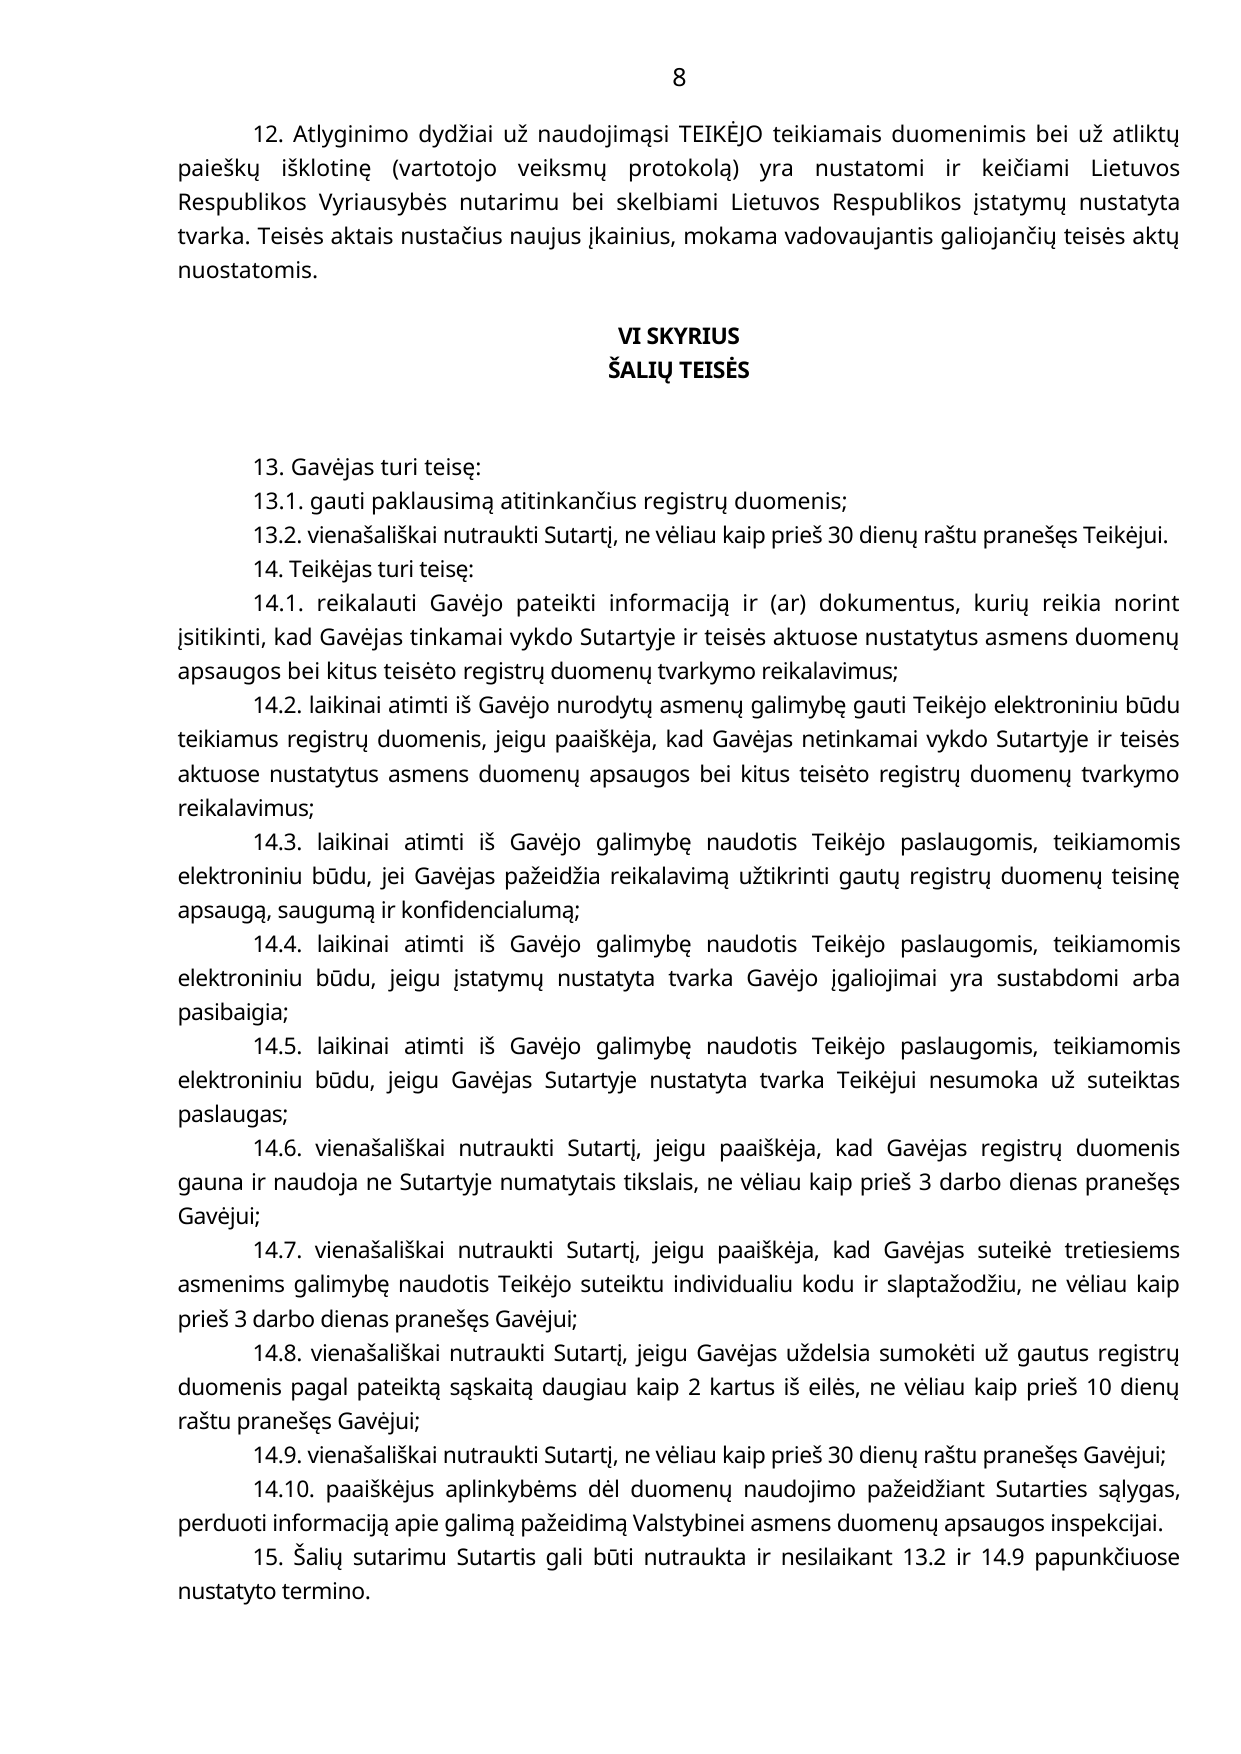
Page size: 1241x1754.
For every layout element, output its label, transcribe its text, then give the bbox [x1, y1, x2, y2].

text 13. Gavėjas turi teisę: [177, 451, 1181, 482]
subtitle VI SKYRIUS [177, 320, 1181, 351]
text 13.2. vienašališkai nutraukti Sutartį, ne vėliau kaip prieš 30 dienų raštu pranešęs Teikėjui. [177, 519, 1181, 550]
text 14.3. laikinai atimti iš Gavėjo galimybę naudotis Teikėjo paslaugomis, teikiamomis elektroniniu būdu, jei Gavėjas pažeidžia reikalavimą užtikrinti gautų registrų duomenų teisinę apsaugą, saugumą ir konfidencialumą; [177, 826, 1181, 925]
text 14.2. laikinai atimti iš Gavėjo nurodytų asmenų galimybę gauti Teikėjo elektroniniu būdu teikiamus registrų duomenis, jeigu paaiškėja, kad Gavėjas netinkamai vykdo Sutartyje ir teisės aktuose nustatytus asmens duomenų apsaugos bei kitus teisėto registrų duomenų tvarkymo reikalavimus; [177, 689, 1181, 823]
text 15. Šalių sutarimu Sutartis gali būti nutraukta ir nesilaikant 13.2 ir 14.9 papunkčiuose nustatyto termino. [177, 1541, 1181, 1606]
subtitle ŠALIŲ TEISĖS [177, 354, 1181, 385]
text 12. Atlyginimo dydžiai už naudojimąsi TEIKĖJO teikiamais duomenimis bei už atliktų paieškų išklotinę (vartotojo veiksmų protokolą) yra nustatomi ir keičiami Lietuvos Respublikos Vyriausybės nutarimu bei skelbiami Lietuvos Respublikos įstatymų nustatyta tvarka. Teisės aktais nustačius naujus įkainius, mokama vadovaujantis galiojančių teisės aktų nuostatomis. [177, 118, 1181, 286]
text 14.10. paaiškėjus aplinkybėms dėl duomenų naudojimo pažeidžiant Sutarties sąlygas, perduoti informaciją apie galimą pažeidimą Valstybinei asmens duomenų apsaugos inspekcijai. [177, 1473, 1181, 1538]
text 14. Teikėjas turi teisę: [177, 553, 1181, 584]
text 14.6. vienašališkai nutraukti Sutartį, jeigu paaiškėja, kad Gavėjas registrų duomenis gauna ir naudoja ne Sutartyje numatytais tikslais, ne vėliau kaip prieš 3 darbo dienas pranešęs Gavėjui; [177, 1132, 1181, 1232]
text 14.4. laikinai atimti iš Gavėjo galimybę naudotis Teikėjo paslaugomis, teikiamomis elektroniniu būdu, jeigu įstatymų nustatyta tvarka Gavėjo įgaliojimai yra sustabdomi arba pasibaigia; [177, 928, 1181, 1027]
text 14.1. reikalauti Gavėjo pateikti informaciją ir (ar) dokumentus, kurių reikia norint įsitikinti, kad Gavėjas tinkamai vykdo Sutartyje ir teisės aktuose nustatytus asmens duomenų apsaugos bei kitus teisėto registrų duomenų tvarkymo reikalavimus; [177, 587, 1181, 687]
text 13.1. gauti paklausimą atitinkančius registrų duomenis; [177, 485, 1181, 516]
text 14.5. laikinai atimti iš Gavėjo galimybę naudotis Teikėjo paslaugomis, teikiamomis elektroniniu būdu, jeigu Gavėjas Sutartyje nustatyta tvarka Teikėjui nesumoka už suteiktas paslaugas; [177, 1030, 1181, 1129]
text 14.7. vienašališkai nutraukti Sutartį, jeigu paaiškėja, kad Gavėjas suteikė tretiesiems asmenims galimybę naudotis Teikėjo suteiktu individualiu kodu ir slaptažodžiu, ne vėliau kaip prieš 3 darbo dienas pranešęs Gavėjui; [177, 1234, 1181, 1334]
text 14.8. vienašališkai nutraukti Sutartį, jeigu Gavėjas uždelsia sumokėti už gautus registrų duomenis pagal pateiktą sąskaitą daugiau kaip 2 kartus iš eilės, ne vėliau kaip prieš 10 dienų raštu pranešęs Gavėjui; [177, 1337, 1181, 1436]
text 14.9. vienašališkai nutraukti Sutartį, ne vėliau kaip prieš 30 dienų raštu pranešęs Gavėjui; [177, 1439, 1181, 1470]
